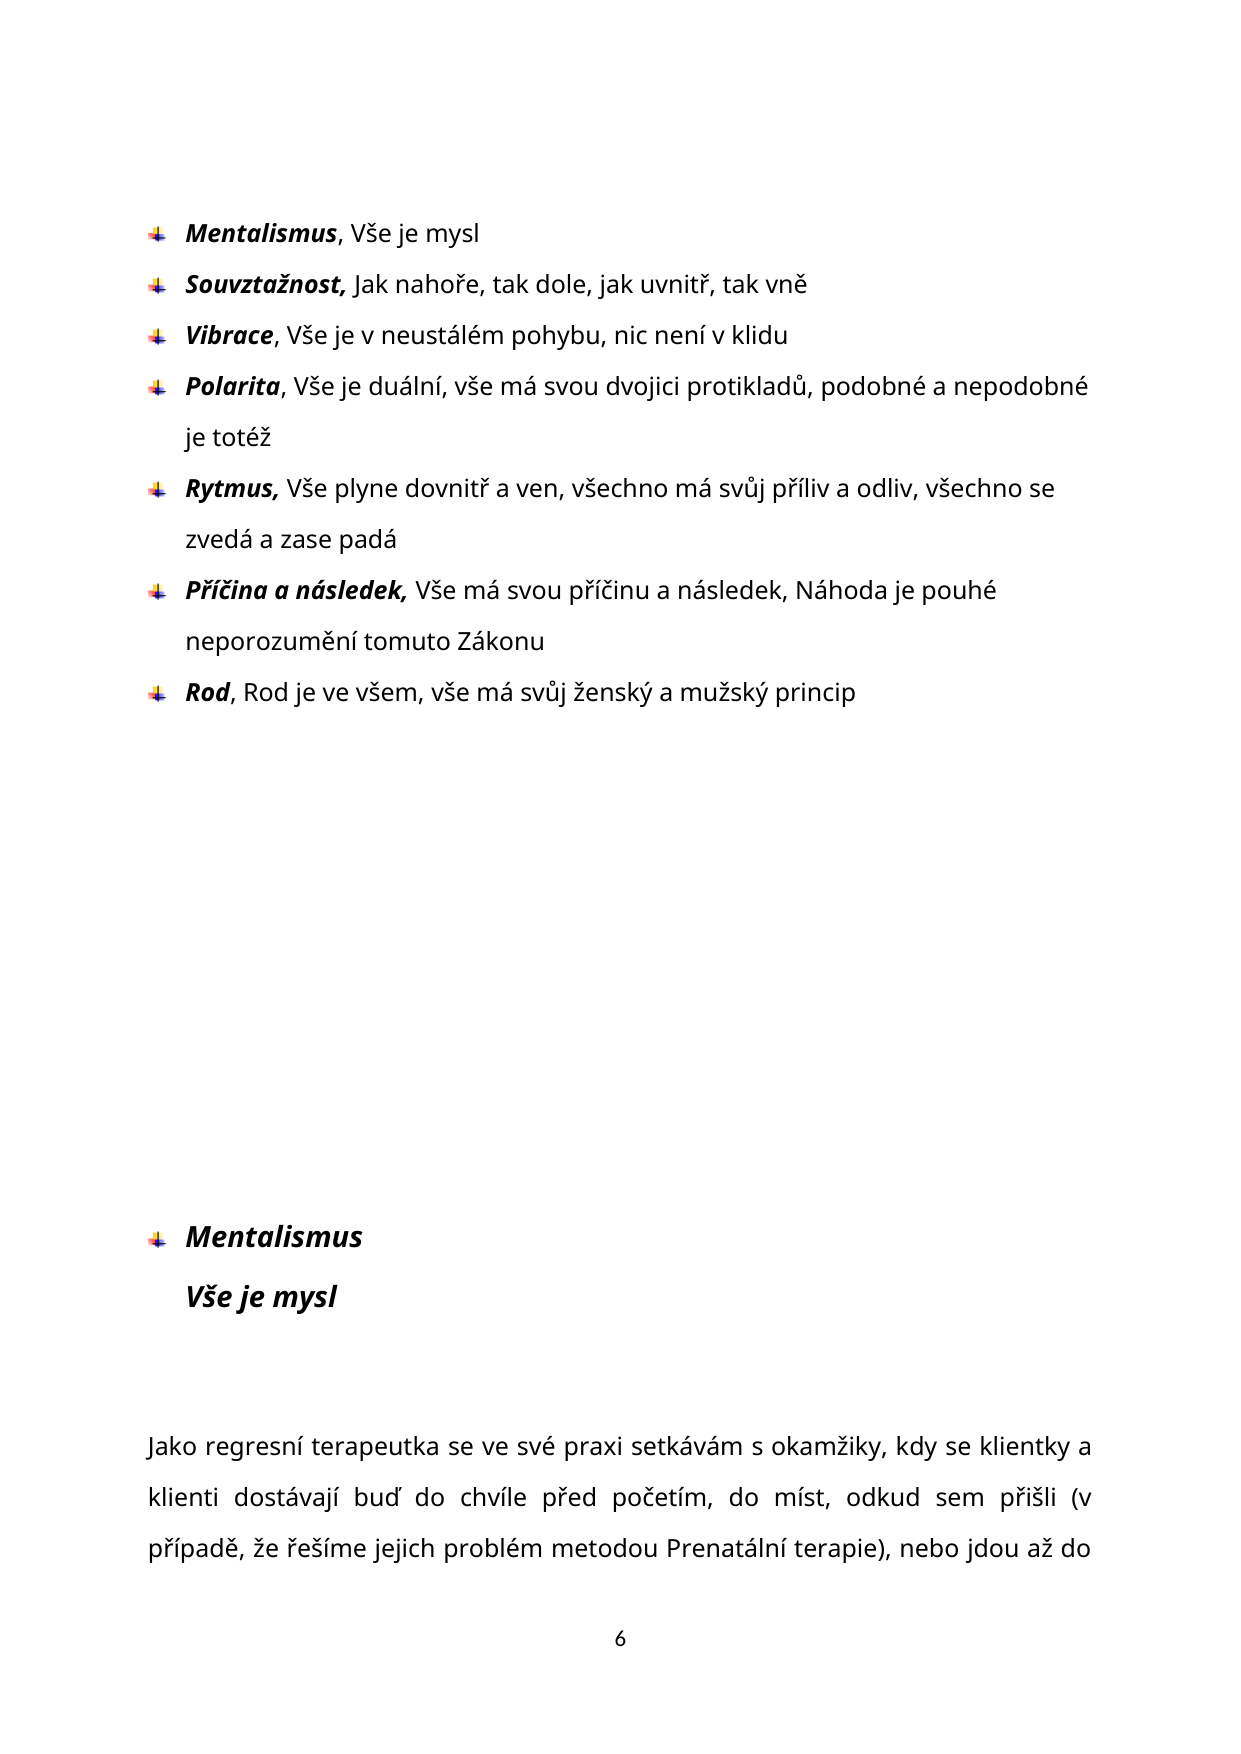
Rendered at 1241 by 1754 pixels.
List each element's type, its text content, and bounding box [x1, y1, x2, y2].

list Mentalismus [148, 1216, 1093, 1256]
list Vše je mysl [185, 1276, 1093, 1316]
picture [148, 378, 166, 396]
list Rod, Rod je ve všem, vše má svůj ženský a mužský princip [148, 675, 1093, 709]
picture [148, 582, 166, 600]
picture [148, 480, 166, 498]
list Rytmus, Vše plyne dovnitř a ven, všechno má svůj příliv a odliv, všechno se zvedá a zase padá [148, 471, 1093, 556]
list Polarita, Vše je duální, vše má svou dvojici protikladů, podobné a nepodobné je totéž [148, 368, 1093, 453]
list Mentalismus, Vše je mysl [148, 215, 1093, 249]
picture [148, 225, 166, 242]
list Příčina a následek, Vše má svou příčinu a následek, Náhoda je pouhé neporozumění tomuto Zákonu [148, 573, 1093, 658]
picture [148, 684, 166, 702]
picture [148, 276, 166, 294]
list Vibrace, Vše je v neustálém pohybu, nic není v klidu [148, 317, 1093, 351]
list Souvztažnost, Jak nahoře, tak dole, jak uvnitř, tak vně [148, 266, 1093, 300]
picture [148, 1230, 166, 1248]
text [148, 1428, 1093, 1564]
picture [148, 327, 166, 345]
